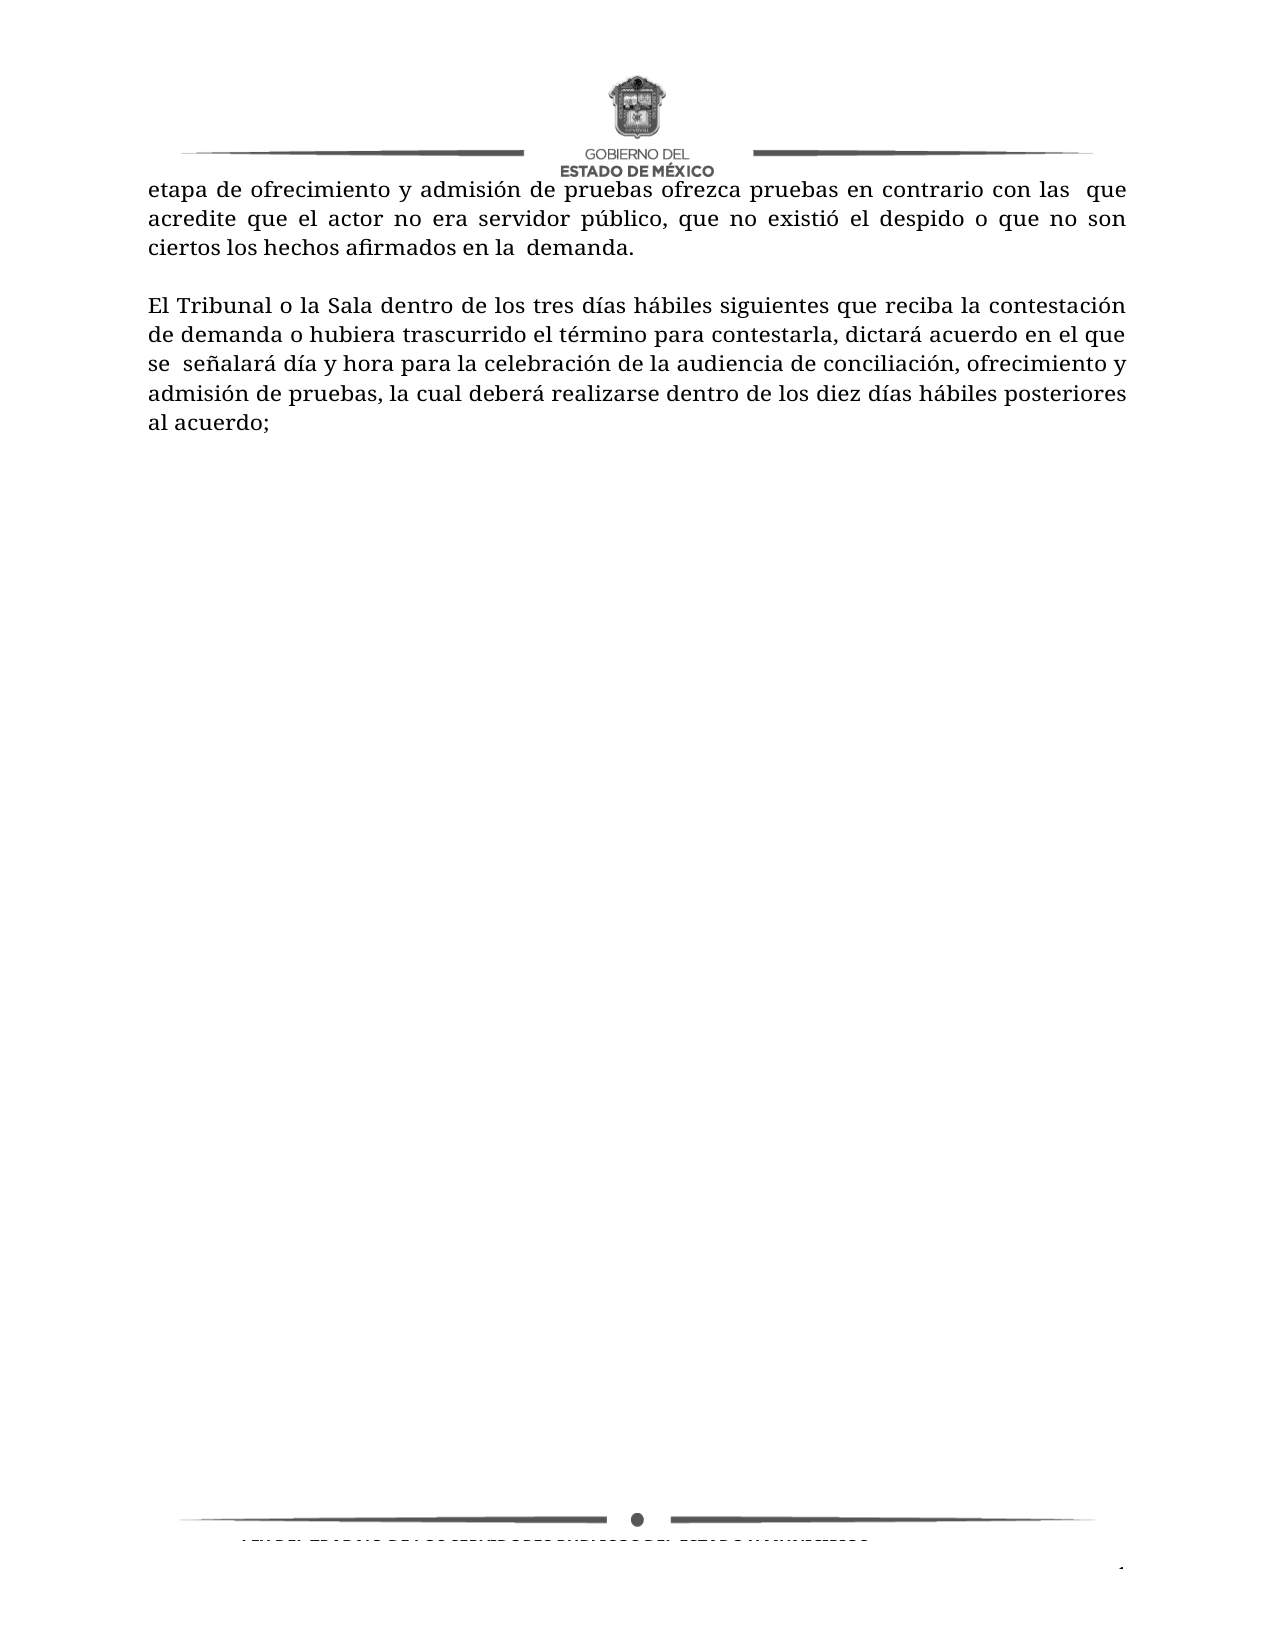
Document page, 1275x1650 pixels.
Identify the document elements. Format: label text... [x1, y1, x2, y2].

picture [181, 75, 1094, 175]
picture [178, 1513, 1097, 1527]
text El Tribunal o la Sala dentro de los tres días hábiles siguientes que reciba la contestación de demanda o hubiera trascurrido el término para contestarla, dictará acuerdo en el que se señalará día y hora para la celebración de la audiencia de conciliación, ofrecimiento y admisión de pruebas, la cual deberá realizarse dentro de los diez días hábiles posteriores al acuerdo; [148, 291, 1128, 436]
